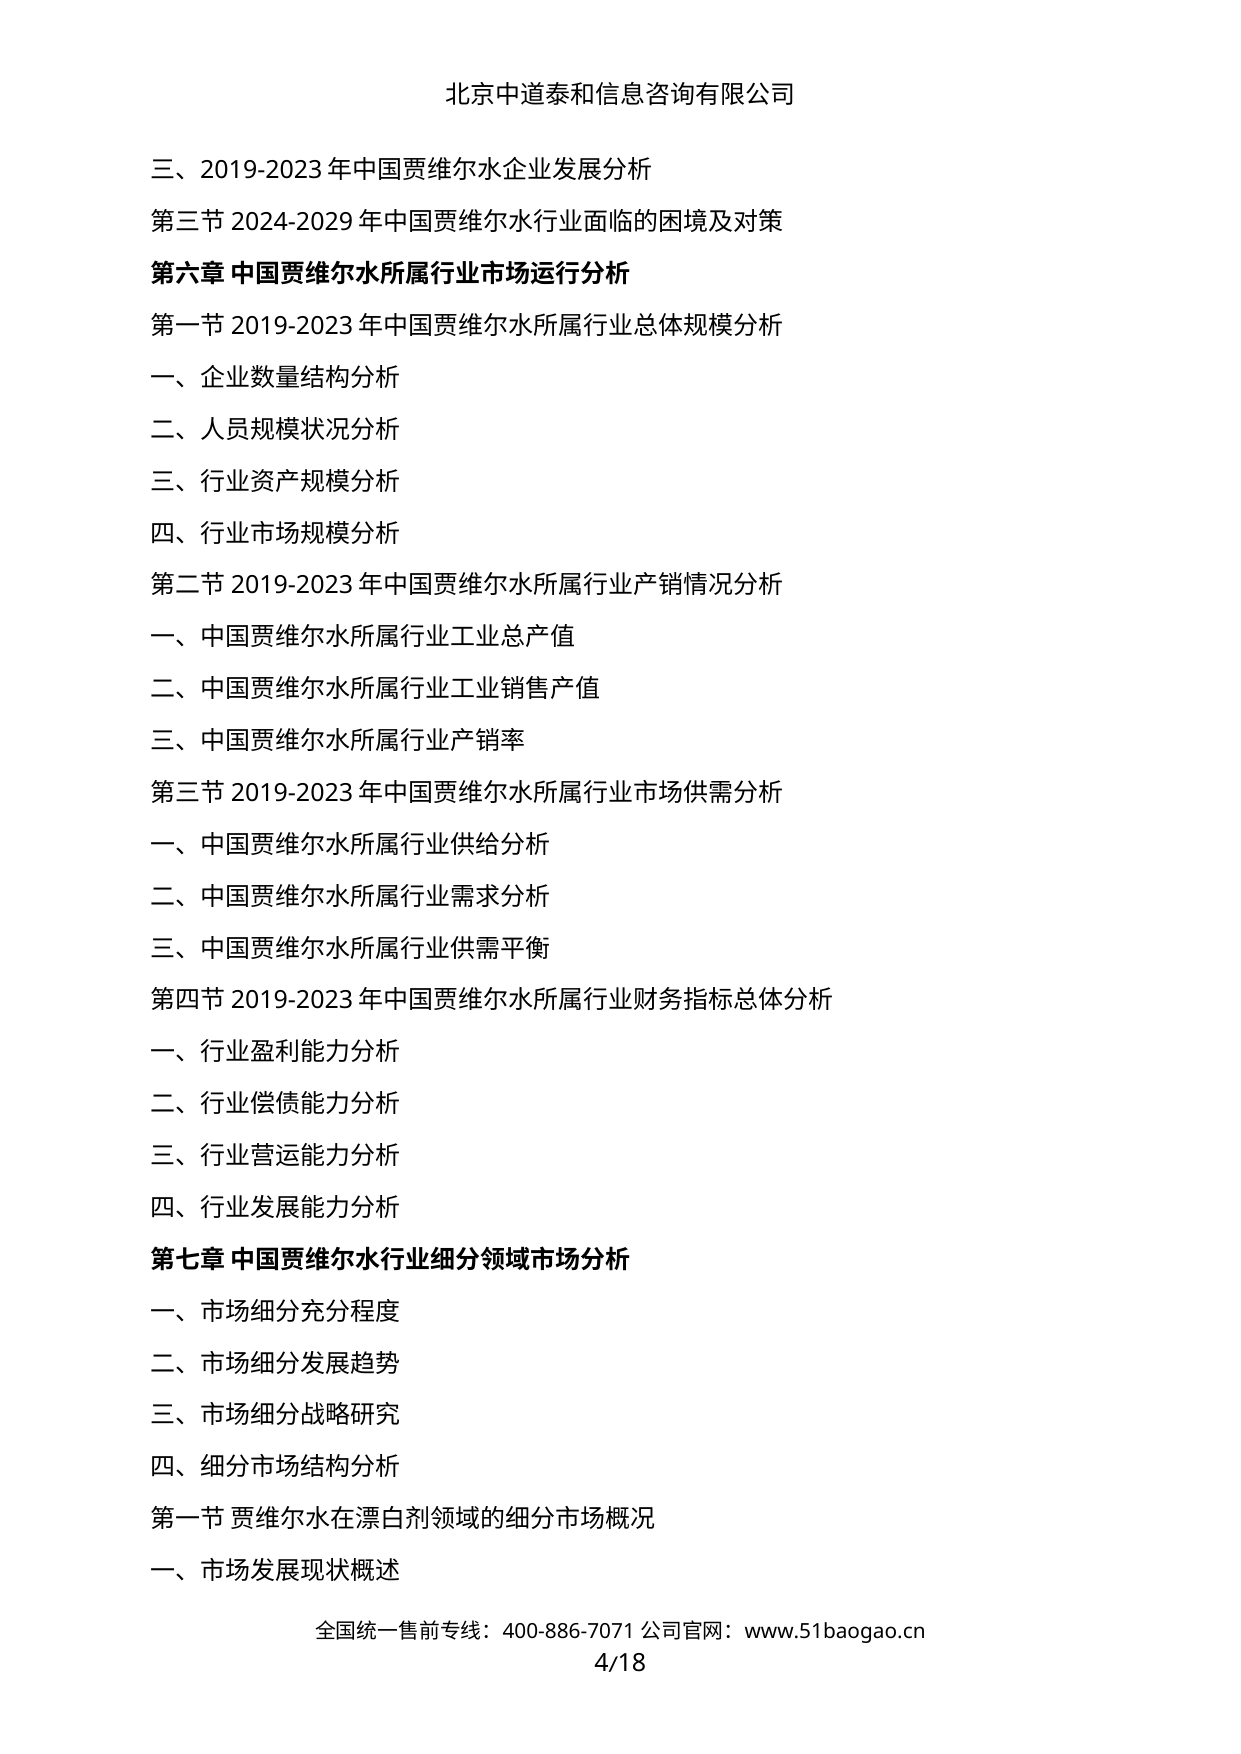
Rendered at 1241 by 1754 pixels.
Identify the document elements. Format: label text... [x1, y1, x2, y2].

text 一、行业盈利能力分析 [150, 1032, 1090, 1068]
text 第三节 2024-2029年中国贾维尔水行业面临的困境及对策 [150, 202, 1090, 238]
text 一、中国贾维尔水所属行业供给分析 [150, 824, 1090, 861]
text 第三节 2019-2023年中国贾维尔水所属行业市场供需分析 [150, 772, 1090, 809]
text 二、中国贾维尔水所属行业工业销售产值 [150, 669, 1090, 705]
text 一、市场细分充分程度 [150, 1291, 1090, 1327]
text 一、中国贾维尔水所属行业工业总产值 [150, 617, 1090, 653]
text 一、企业数量结构分析 [150, 357, 1090, 394]
text 第一节 2019-2023年中国贾维尔水所属行业总体规模分析 [150, 306, 1090, 342]
text 二、行业偿债能力分析 [150, 1084, 1090, 1120]
text 三、中国贾维尔水所属行业产销率 [150, 721, 1090, 757]
text 四、行业市场规模分析 [150, 513, 1090, 549]
text 三、行业资产规模分析 [150, 461, 1090, 497]
text 第六章 中国贾维尔水所属行业市场运行分析 [150, 254, 1090, 290]
text 第四节 2019-2023年中国贾维尔水所属行业财务指标总体分析 [150, 980, 1090, 1016]
text 四、行业发展能力分析 [150, 1187, 1090, 1224]
text 三、市场细分战略研究 [150, 1395, 1090, 1431]
text 三、中国贾维尔水所属行业供需平衡 [150, 928, 1090, 964]
text 二、中国贾维尔水所属行业需求分析 [150, 876, 1090, 912]
text 三、2019-2023年中国贾维尔水企业发展分析 [150, 150, 1090, 186]
text 四、细分市场结构分析 [150, 1447, 1090, 1483]
text 一、市场发展现状概述 [150, 1551, 1090, 1587]
text 三、行业营运能力分析 [150, 1136, 1090, 1172]
text 二、人员规模状况分析 [150, 409, 1090, 446]
text 第七章 中国贾维尔水行业细分领域市场分析 [150, 1239, 1090, 1276]
text 第二节 2019-2023年中国贾维尔水所属行业产销情况分析 [150, 565, 1090, 601]
text 二、市场细分发展趋势 [150, 1343, 1090, 1379]
text 第一节 贾维尔水在漂白剂领域的细分市场概况 [150, 1499, 1090, 1535]
